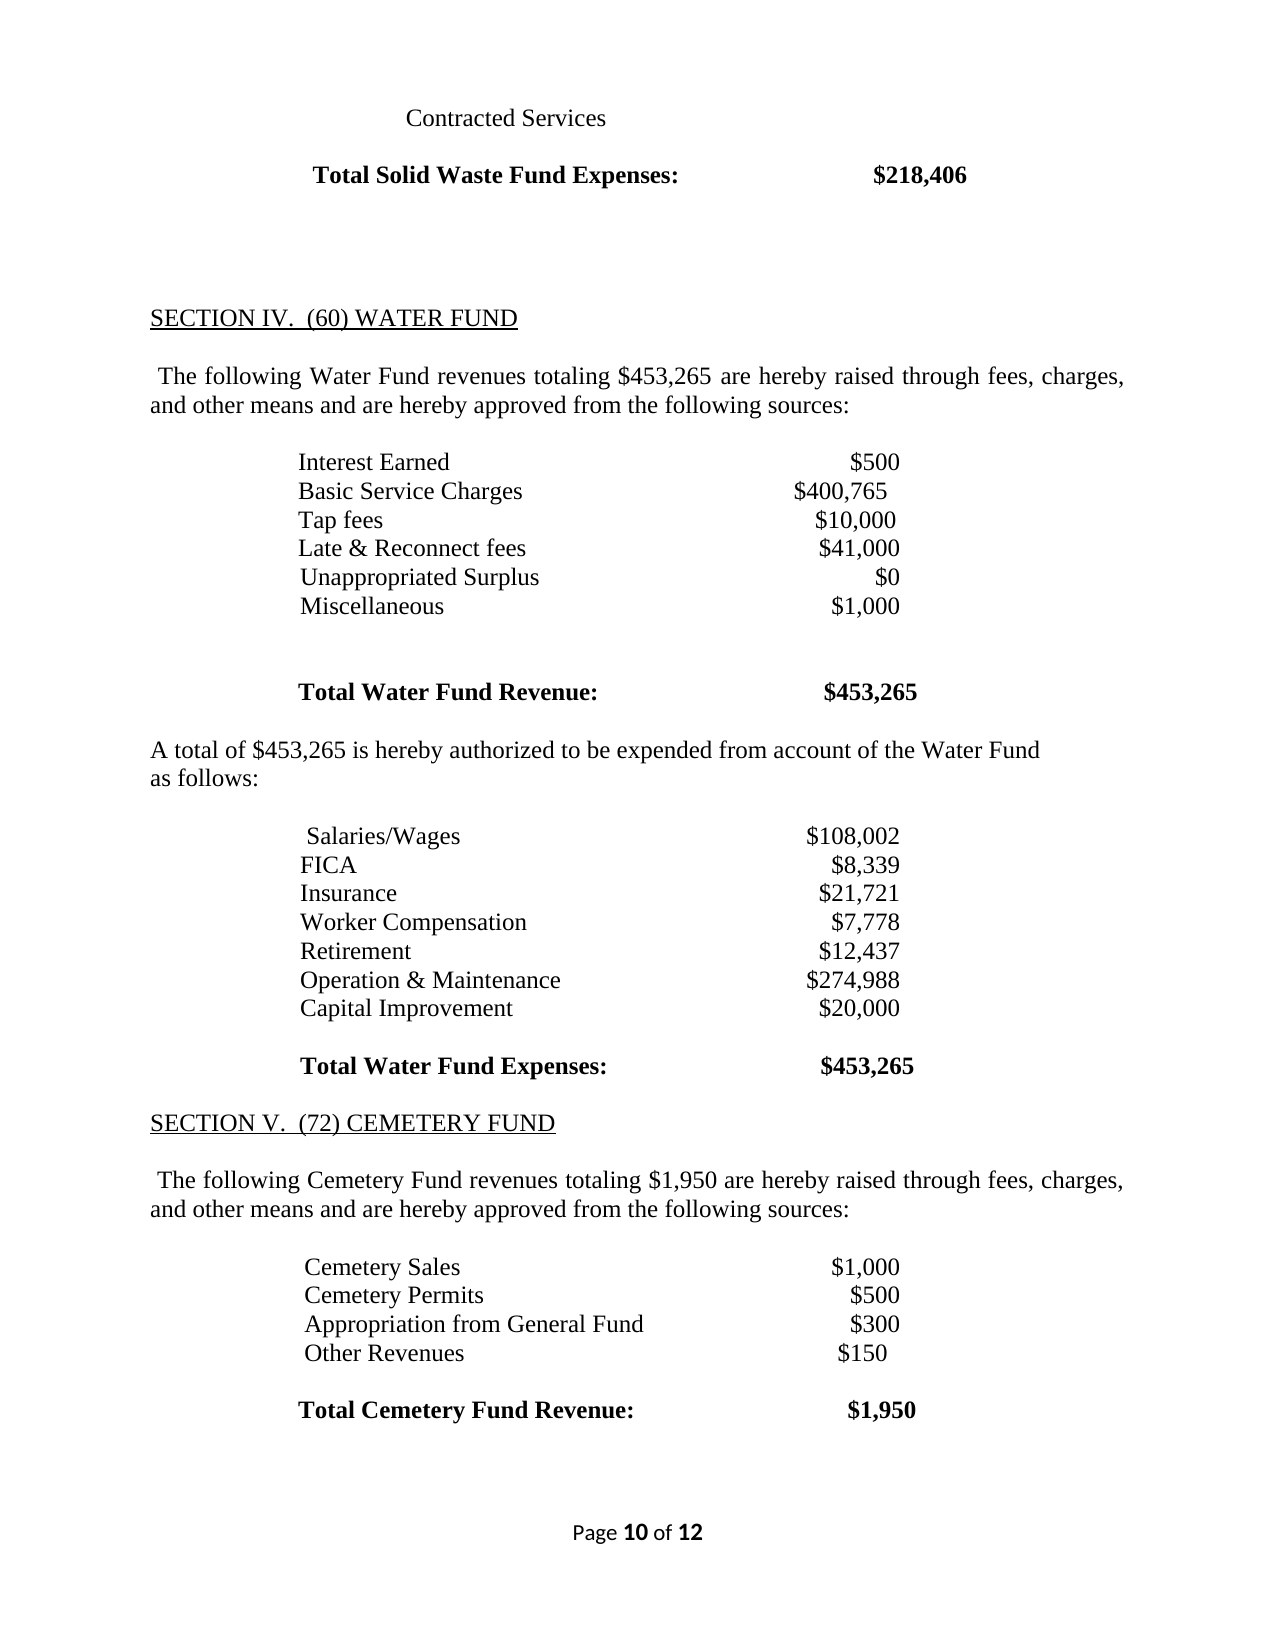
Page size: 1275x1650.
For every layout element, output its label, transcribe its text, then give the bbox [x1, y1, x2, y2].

text Worker Compensation $7,778 [150, 907, 1125, 936]
text Total Cemetery Fund Revenue: $1,950 [298, 1395, 1125, 1424]
text Late & Reconnect fees $41,000 [298, 533, 1125, 562]
text SECTION IV. (60) WATER FUND [150, 303, 1125, 332]
text Salaries/Wages $108,002 [150, 821, 1125, 850]
text SECTION V. (72) CEMETERY FUND [150, 1108, 1125, 1137]
text A total of $453,265 is hereby authorized to be expended from account of the Water Fund [150, 735, 1125, 763]
text Capital Improvement $20,000 [300, 993, 1125, 1022]
text The following Cemetery Fund revenues totaling $1,950 are hereby raised through fees, charges, and other means and are hereby approved from the following sources: [150, 1165, 1125, 1223]
text Appropriation from General Fund $300 [298, 1309, 1125, 1338]
text Retirement $12,437 [150, 936, 1125, 965]
text Insurance $21,721 [150, 878, 1125, 907]
text Operation & Maintenance $274,988 [300, 965, 1125, 993]
text Interest Earned $500 [298, 447, 1125, 476]
text FICA $8,339 [150, 850, 1125, 878]
text as follows: [150, 763, 1125, 792]
text Other Revenues $150 [298, 1338, 1125, 1367]
text Tap fees $10,000 [298, 505, 1125, 533]
text Cemetery Sales $1,000 [298, 1252, 1125, 1280]
text Total Water Fund Revenue: $453,265 [298, 677, 1125, 706]
text Unappropriated Surplus $0 [150, 562, 1125, 591]
text Basic Service Charges $400,765 [298, 476, 1125, 505]
text Contracted Services $139,000 [150, 103, 881, 132]
text Miscellaneous $1,000 [150, 591, 1125, 620]
text The following Water Fund revenues totaling $453,265 are hereby raised through fees, charges, and other means and are hereby approved from the following sources: [150, 361, 1125, 418]
text Total Water Fund Expenses: $453,265 [300, 1051, 1125, 1080]
text Total Solid Waste Fund Expenses: $218,406 [150, 160, 1125, 188]
text Cemetery Permits $500 [298, 1280, 1125, 1309]
